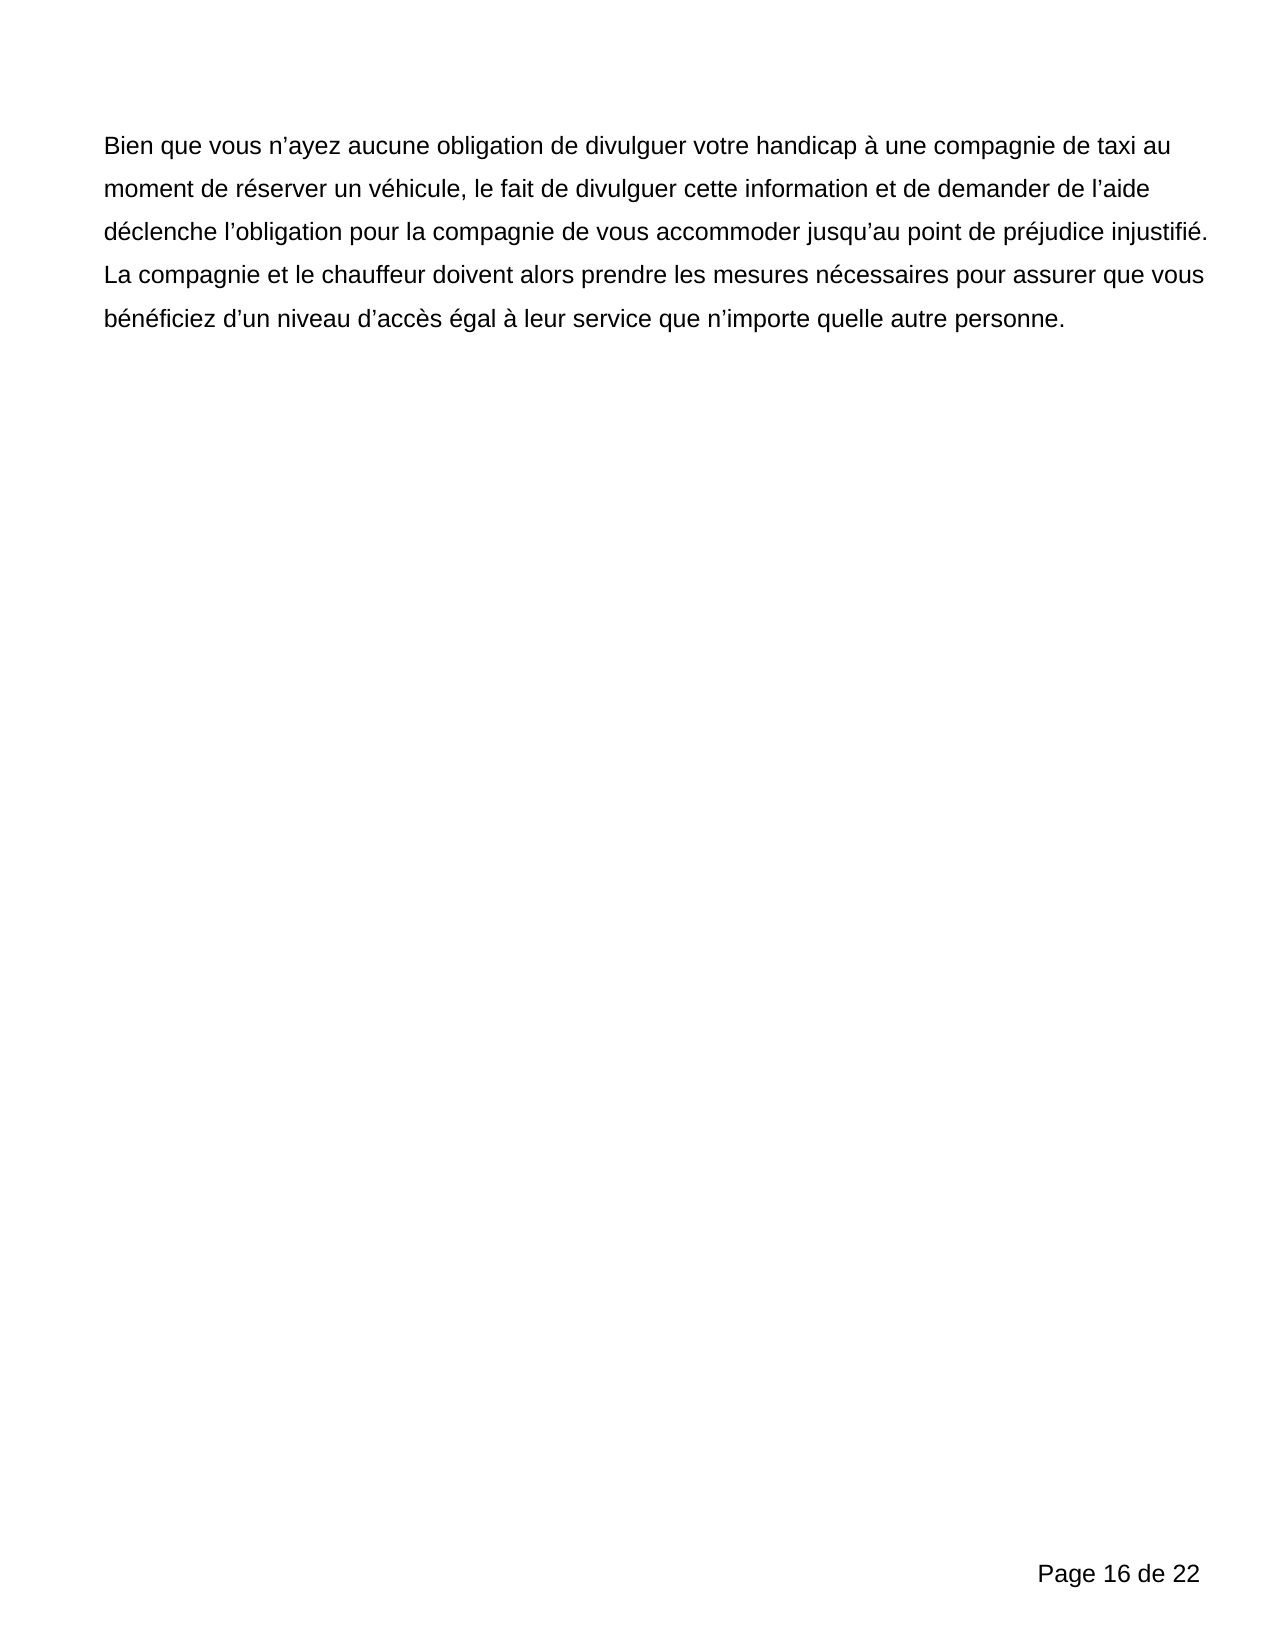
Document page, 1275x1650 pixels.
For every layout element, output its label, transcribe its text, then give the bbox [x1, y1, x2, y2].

text Bien que vous n’ayez aucune obligation de divulguer votre handicap à une compagnie de taxi au moment de réserver un véhicule, le fait de divulguer cette information et de demander de l’aide déclenche l’obligation pour la compagnie de vous accommoder jusqu’au point de préjudice injustifié. La compagnie et le chauffeur doivent alors prendre les mesures nécessaires pour assurer que vous bénéficiez d’un niveau d’accès égal à leur service que n’importe quelle autre personne. [103, 131, 1215, 332]
